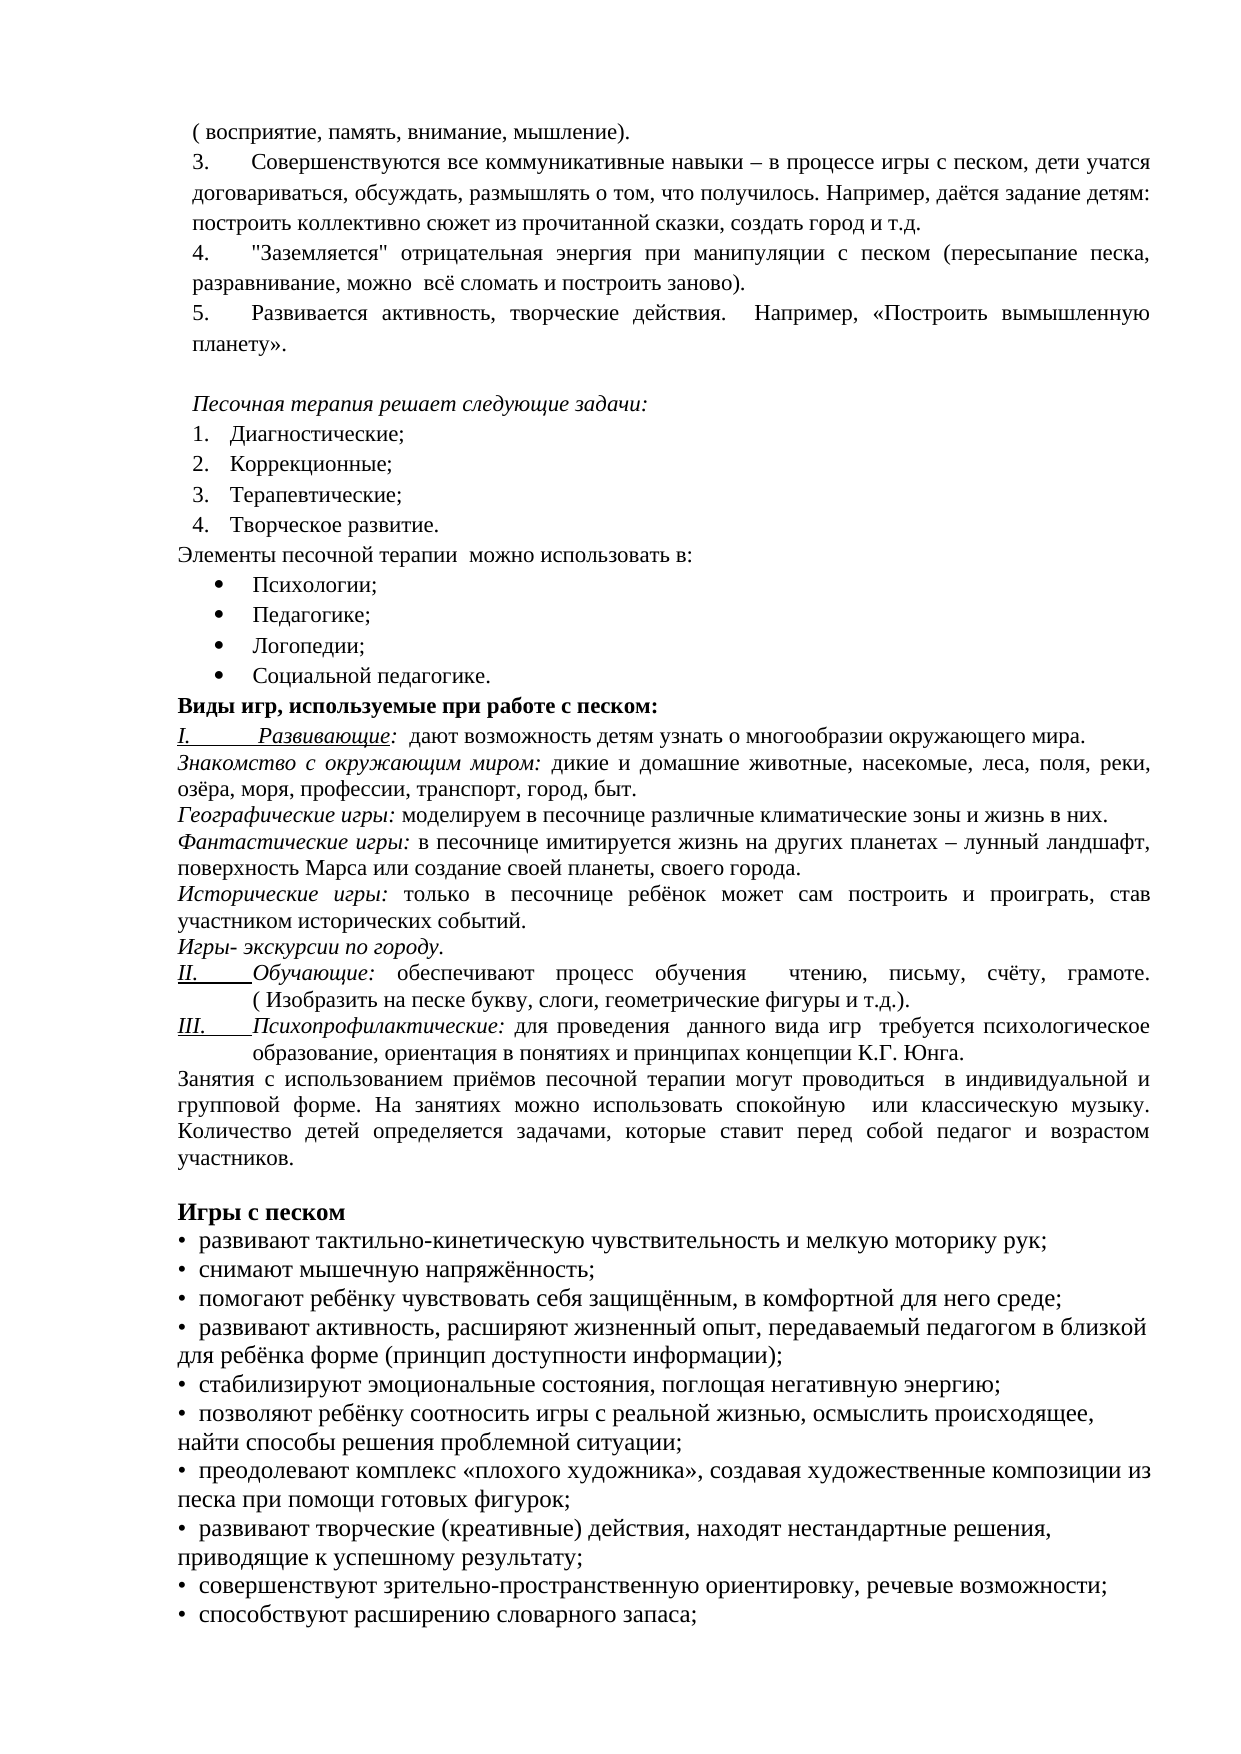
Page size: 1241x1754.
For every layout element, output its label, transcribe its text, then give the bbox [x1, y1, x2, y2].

list Логопедии; [215, 632, 1152, 658]
list Педагогике; [215, 601, 1152, 628]
list Социальной педагогике. [215, 662, 1152, 688]
text Исторические игры: только в песочнице ребёнок может сам построить и проиграть, став участником исторических событий. [177, 880, 1152, 933]
list Психопрофилактические: для проведения данного вида игр требуется психологическое образование, ориентация в понятиях и принципах концепции К.Г. Юнга. [177, 1012, 1152, 1065]
text Занятия с использованием приёмов песочной терапии могут проводиться в индивидуальной и групповой форме. На занятиях можно использовать спокойную или классическую музыку. Количество детей определяется задачами, которые ставит перед собой педагог и возрастом участников. [177, 1065, 1152, 1170]
list Развивается активность, творческие действия. Например, «Построить вымышленную планету». [192, 299, 1152, 356]
text Игры- экскурсии по городу. [177, 933, 1152, 959]
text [177, 1197, 1152, 1628]
list Коррекционные; [192, 450, 1152, 477]
text ( восприятие, память, внимание, мышление). [192, 118, 1152, 144]
text Виды игр, используемые при работе с песком: [177, 692, 1152, 718]
text Фантастические игры: в песочнице имитируется жизнь на других планетах – лунный ландшафт, поверхность Марса или создание своей планеты, своего города. [177, 828, 1152, 880]
list Творческое развитие. [192, 511, 1152, 537]
list Совершенствуются все коммуникативные навыки – в процессе игры с песком, дети учатся договариваться, обсуждать, размышлять о том, что получилось. Например, даётся задание детям: построить коллективно сюжет из прочитанной сказки, создать город и т.д. [192, 148, 1152, 235]
text Песочная терапия решает следующие задачи: [192, 390, 1152, 416]
list Развивающие: дают возможность детям узнать о многообразии окружающего мира. [177, 722, 1152, 749]
list "Заземляется" отрицательная энергия при манипуляции с песком (пересыпание песка, разравнивание, можно всё сломать и построить заново). [192, 239, 1152, 296]
text Знакомство с окружающим миром: дикие и домашние животные, насекомые, леса, поля, реки, озёра, моря, профессии, транспорт, город, быт. [177, 749, 1152, 801]
list Обучающие: обеспечивают процесс обучения чтению, письму, счёту, грамоте. ( Изобразить на песке букву, слоги, геометрические фигуры и т.д.). [177, 959, 1152, 1012]
text Элементы песочной терапии можно использовать в: [177, 541, 1152, 567]
text Географические игры: моделируем в песочнице различные климатические зоны и жизнь в них. [177, 801, 1152, 828]
list Терапевтические; [192, 481, 1152, 507]
list Психологии; [215, 571, 1152, 598]
list Диагностические; [192, 420, 1152, 447]
